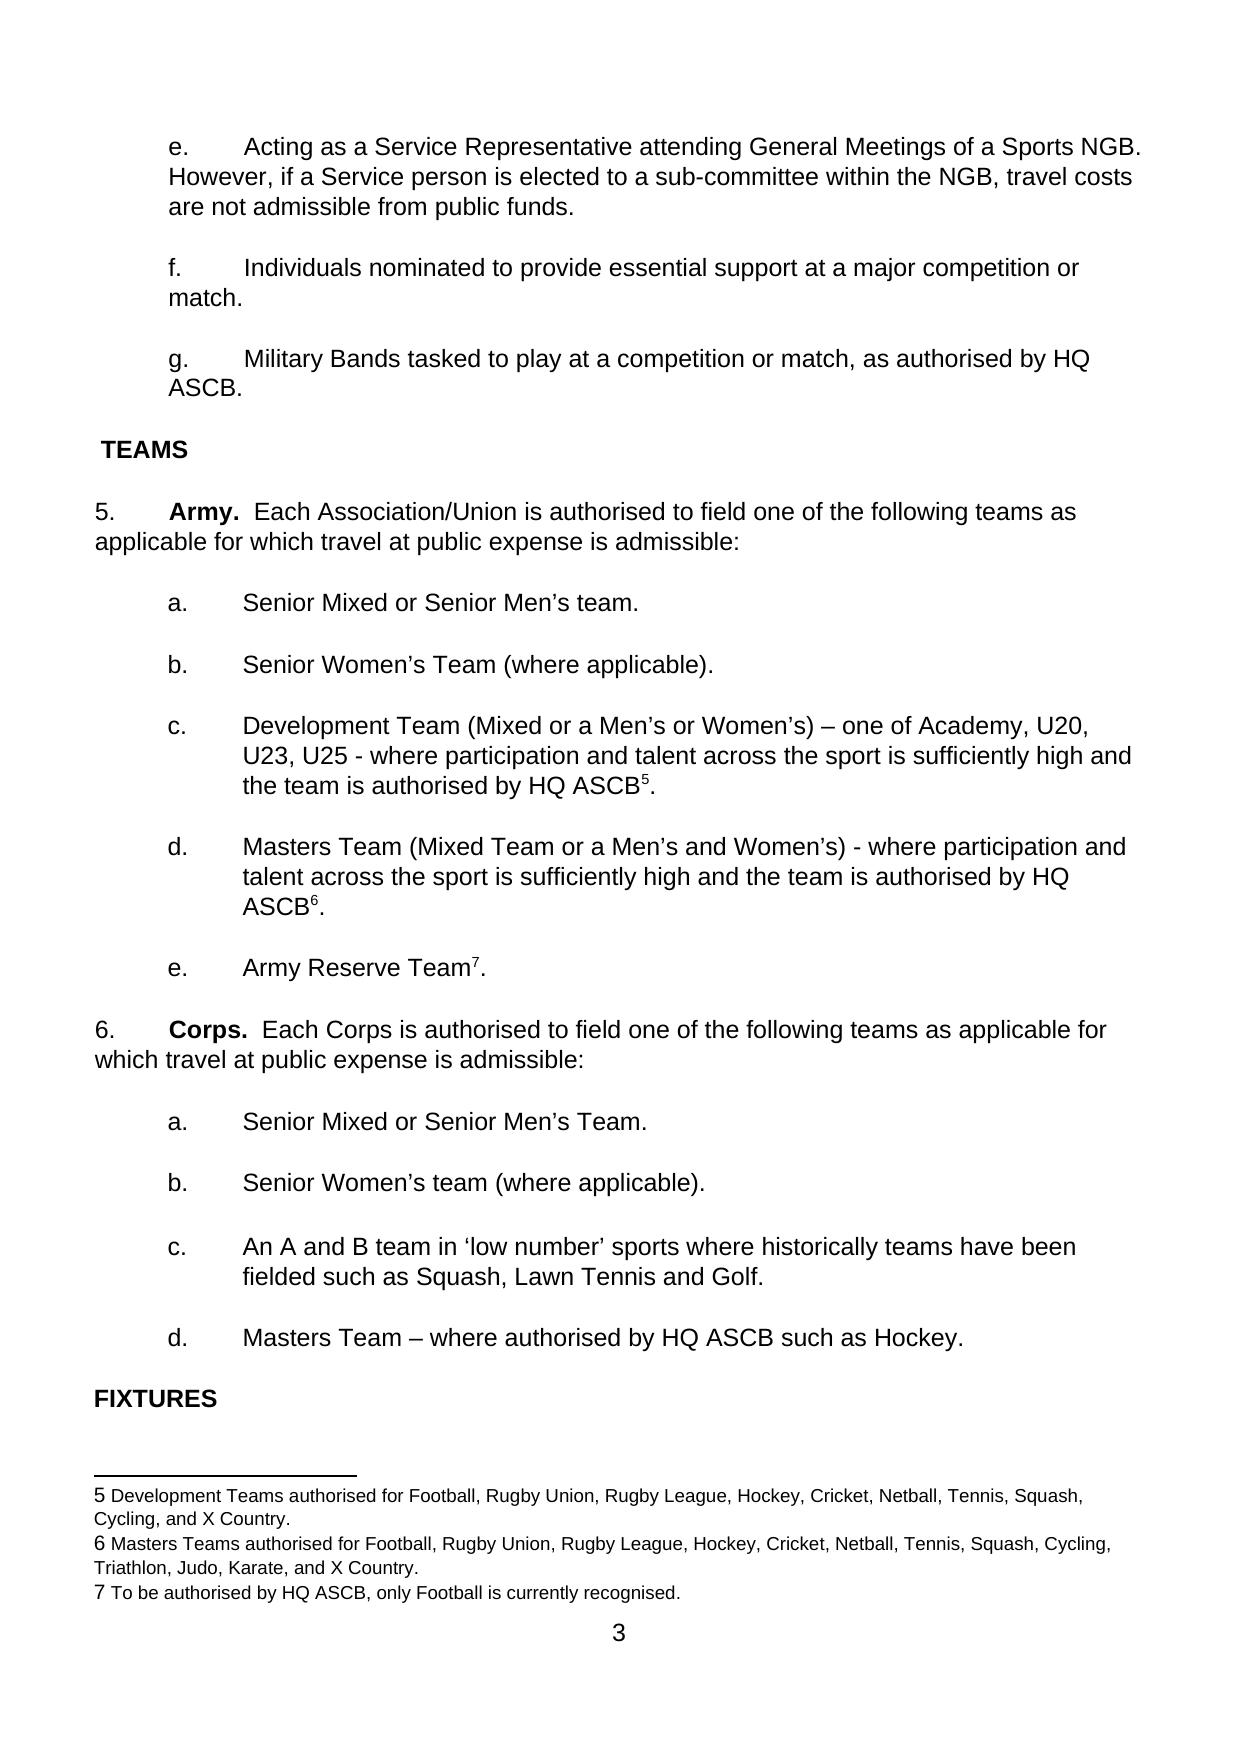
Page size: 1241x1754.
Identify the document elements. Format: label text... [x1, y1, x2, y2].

text FIXTURES [94, 1384, 1143, 1413]
list Senior Women’s Team (where applicable). [167, 650, 1143, 678]
list Army. Each Association/Union is authorised to field one of the following teams as applicable for which travel at public expense is admissible: [94, 497, 1143, 556]
list Individuals nominated to provide essential support at a major competition or match. [168, 253, 1143, 312]
list An A and B team in ‘low number’ sports where historically teams have been fielded such as Squash, Lawn Tennis and Golf. [167, 1232, 1143, 1291]
list Acting as a Service Representative attending General Meetings of a Sports NGB. However, if a Service person is elected to a sub-committee within the NGB, travel costs are not admissible from public funds. [168, 132, 1143, 220]
list Development Team (Mixed or a Men’s or Women’s) – one of Academy, U20, U23, U25 - where participation and talent across the sport is sufficiently high and the team is authorised by HQ ASCB. [167, 711, 1143, 800]
list Senior Women’s team (where applicable). [167, 1168, 1143, 1197]
list Masters Team – where authorised by HQ ASCB such as Hockey. [167, 1323, 1143, 1352]
list Corps. Each Corps is authorised to field one of the following teams as applicable for which travel at public expense is admissible: [94, 1015, 1143, 1073]
list Senior Mixed or Senior Men’s team. [167, 588, 1143, 617]
list Military Bands tasked to play at a competition or match, as authorised by HQ ASCB. [168, 343, 1143, 402]
list Army Reserve Team. [167, 953, 1143, 982]
list Masters Team (Mixed Team or a Men’s and Women’s) - where participation and talent across the sport is sufficiently high and the team is authorised by HQ ASCB. [167, 832, 1143, 921]
text TEAMS [94, 435, 1143, 463]
list Senior Mixed or Senior Men’s Team. [167, 1107, 1143, 1136]
